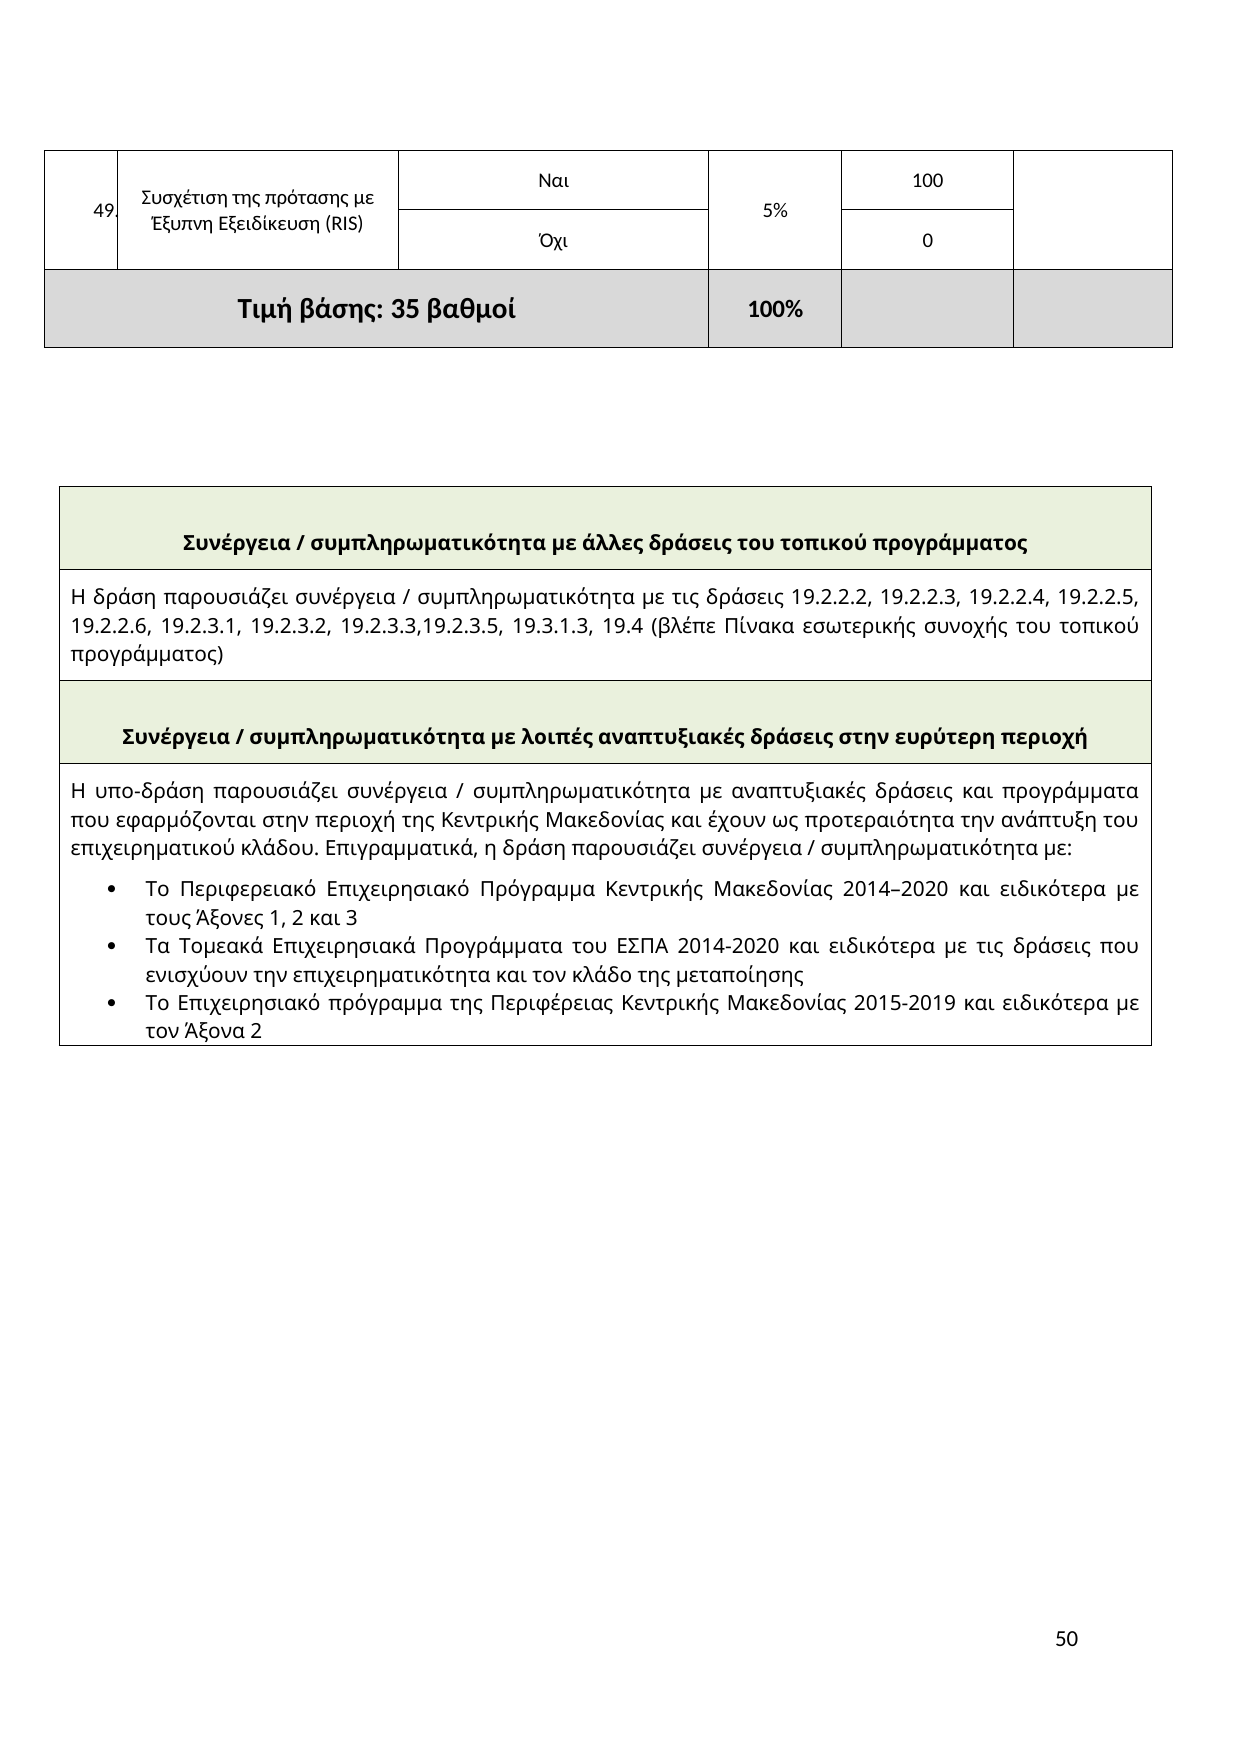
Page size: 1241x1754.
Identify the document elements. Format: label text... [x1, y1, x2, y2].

table_cell Η δράση παρουσιάζει συνέργεια / συμπληρωματικότητα με τις δράσεις 19.2.2.2, 19.2.2.3, 19.2.2.4, 19.2.2.5, 19.2.2.6, 19.2.3.1, 19.2.3.2, 19.2.3.3,19.2.3.5, 19.3.1.3, 19.4 (βλέπε Πίνακα εσωτερικής συνοχής του τοπικού προγράμματος) [60, 570, 1151, 680]
table_cell 5% [709, 151, 841, 269]
table_cell [842, 270, 1013, 347]
table_cell 100 [842, 151, 1013, 209]
table_cell [1014, 270, 1172, 347]
table_cell Όχι [399, 210, 708, 269]
table_cell [1014, 151, 1172, 269]
table_cell Συσχέτιση της πρότασης με Έξυπνη Εξειδίκευση (RIS) [118, 151, 398, 269]
table_cell Τιμή βάσης: 35 βαθμοί [45, 270, 708, 347]
table_cell Συνέργεια / συμπληρωματικότητα με λοιπές αναπτυξιακές δράσεις στην ευρύτερη περιοχή [60, 681, 1151, 763]
table_cell Η υπο-δράση παρουσιάζει συνέργεια / συμπληρωματικότητα με αναπτυξιακές δράσεις και προγράμματα που εφαρμόζονται στην περιοχή της Κεντρικής Μακεδονίας και έχουν ως προτεραιότητα την ανάπτυξη του επιχειρηματικού κλάδου. Επιγραμματικά, η δράση παρουσιάζει συνέργεια / συμπληρωματικότητα με: Το Περιφερειακό Επιχειρησιακό Πρόγραμμα Κεντρικής Μακεδονίας 2014–2020 και ειδικότερα με τους Άξονες 1, 2 και 3 Τα Τομεακά Επιχειρησιακά Προγράμματα του ΕΣΠΑ 2014-2020 και ειδικότερα με τις δράσεις που ενισχύουν την επιχειρηματικότητα και τον κλάδο της μεταποίησης Το Επιχειρησιακό πρόγραμμα της Περιφέρειας Κεντρικής Μακεδονίας 2015-2019 και ειδικότερα με τον Άξονα 2 [60, 764, 1151, 1045]
table_cell [45, 151, 117, 269]
table_cell 100% [709, 270, 841, 347]
table_cell Ναι [399, 151, 708, 209]
table_header Συνέργεια / συμπληρωματικότητα με άλλες δράσεις του τοπικού προγράμματος [60, 487, 1151, 569]
table_cell 0 [842, 210, 1013, 269]
